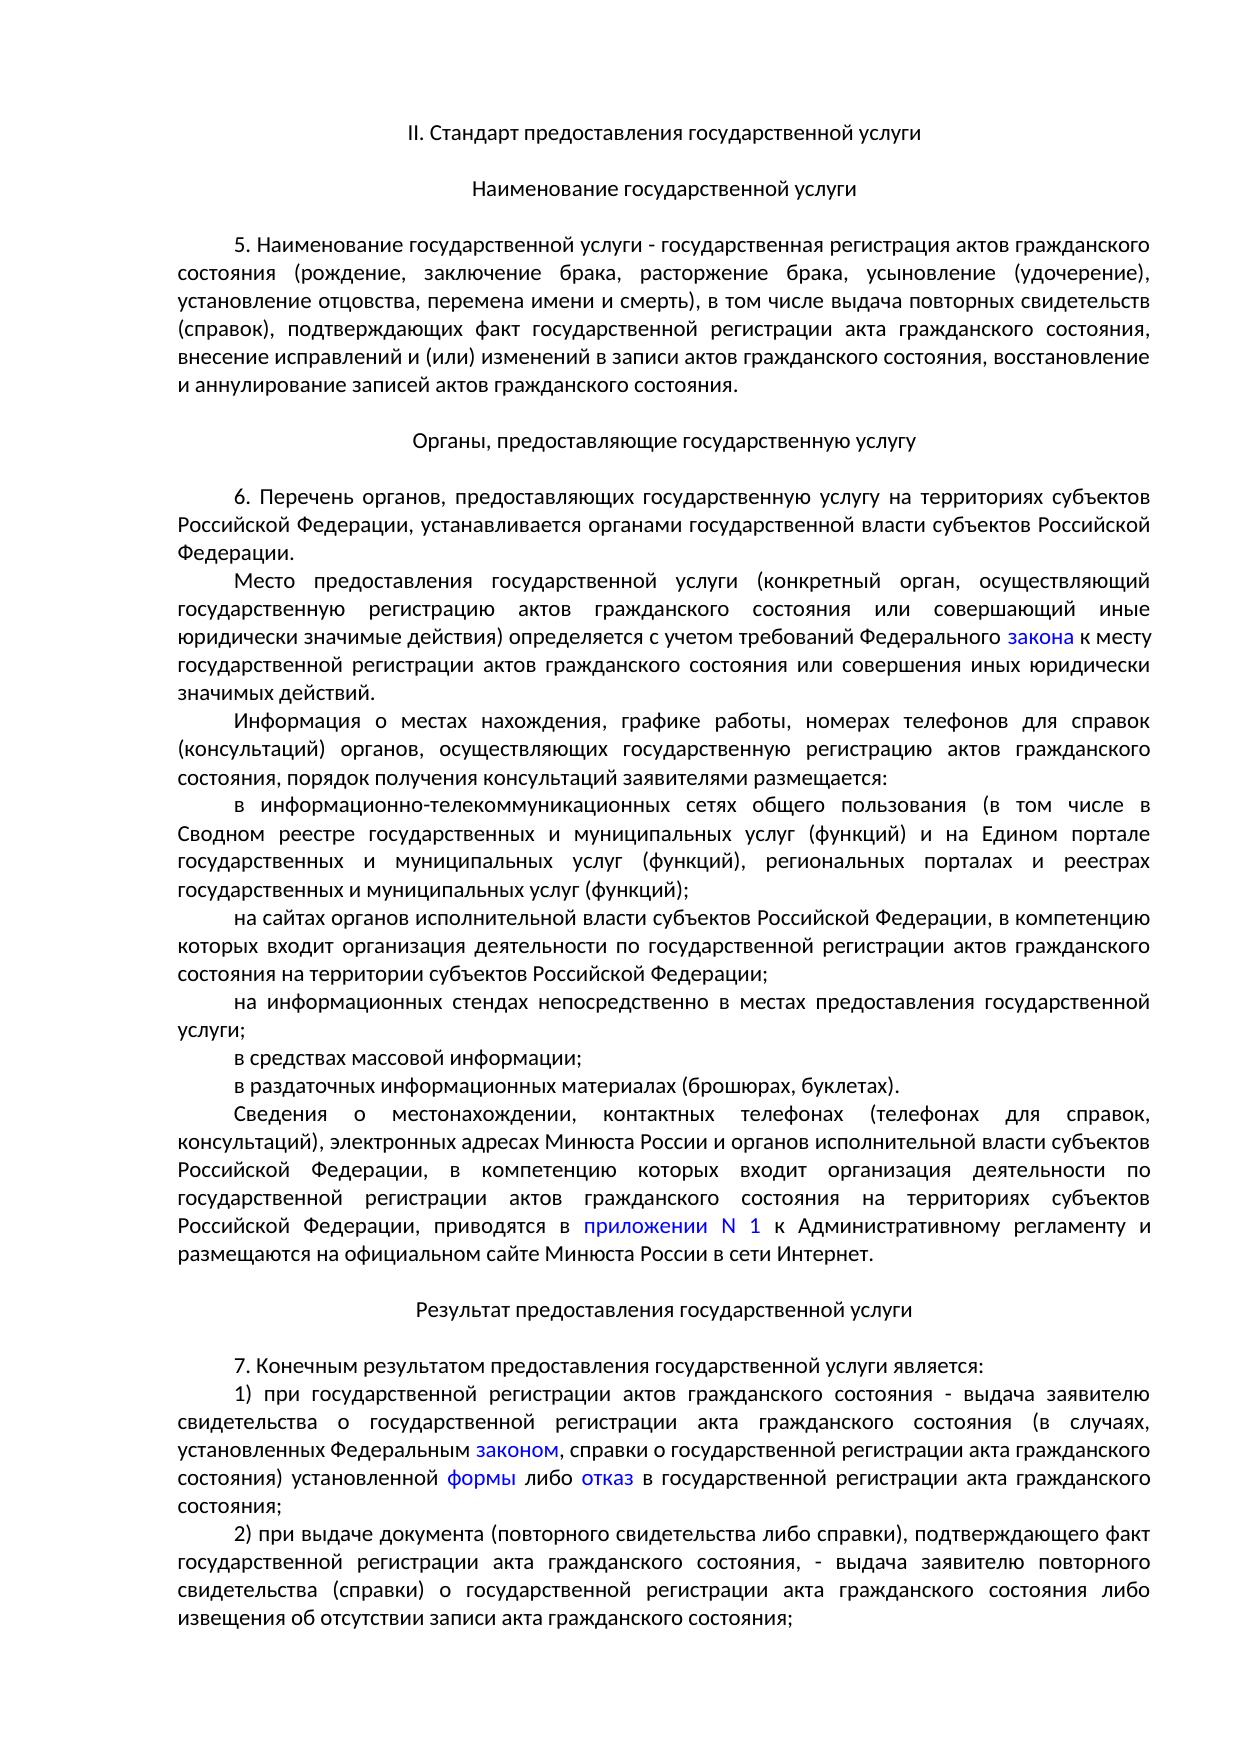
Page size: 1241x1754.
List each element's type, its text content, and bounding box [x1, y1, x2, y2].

text Сведения о местонахождении, контактных телефонах (телефонах для справок, консультаций), электронных адресах Минюста России и органов исполнительной власти субъектов Российской Федерации, в компетенцию которых входит организация деятельности по государственной регистрации актов гражданского состояния на территориях субъектов Российской Федерации, приводятся в приложении N 1 к Административному регламенту и размещаются на официальном сайте Минюста России в сети Интернет. [177, 1099, 1152, 1267]
text Органы, предоставляющие государственную услугу [177, 426, 1152, 454]
text на сайтах органов исполнительной власти субъектов Российской Федерации, в компетенцию которых входит организация деятельности по государственной регистрации актов гражданского состояния на территории субъектов Российской Федерации; [177, 903, 1152, 987]
text 2) при выдаче документа (повторного свидетельства либо справки), подтверждающего факт государственной регистрации акта гражданского состояния, - выдача заявителю повторного свидетельства (справки) о государственной регистрации акта гражданского состояния либо извещения об отсутствии записи акта гражданского состояния; [177, 1519, 1152, 1631]
text в информационно-телекоммуникационных сетях общего пользования (в том числе в Сводном реестре государственных и муниципальных услуг (функций) и на Едином портале государственных и муниципальных услуг (функций), региональных порталах и реестрах государственных и муниципальных услуг (функций); [177, 791, 1152, 903]
text Место предоставления государственной услуги (конкретный орган, осуществляющий государственную регистрацию актов гражданского состояния или совершающий иные юридически значимые действия) определяется с учетом требований Федерального закона к месту государственной регистрации актов гражданского состояния или совершения иных юридически значимых действий. [177, 566, 1152, 707]
text в раздаточных информационных материалах (брошюрах, буклетах). [177, 1071, 1152, 1099]
text 5. Наименование государственной услуги - государственная регистрация актов гражданского состояния (рождение, заключение брака, расторжение брака, усыновление (удочерение), установление отцовства, перемена имени и смерть), в том числе выдача повторных свидетельств (справок), подтверждающих факт государственной регистрации акта гражданского состояния, внесение исправлений и (или) изменений в записи актов гражданского состояния, восстановление и аннулирование записей актов гражданского состояния. [177, 230, 1152, 398]
text 6. Перечень органов, предоставляющих государственную услугу на территориях субъектов Российской Федерации, устанавливается органами государственной власти субъектов Российской Федерации. [177, 482, 1152, 566]
text Результат предоставления государственной услуги [177, 1295, 1152, 1323]
text II. Стандарт предоставления государственной услуги [177, 118, 1152, 146]
text 7. Конечным результатом предоставления государственной услуги является: [177, 1351, 1152, 1379]
text Информация о местах нахождения, графике работы, номерах телефонов для справок (консультаций) органов, осуществляющих государственную регистрацию актов гражданского состояния, порядок получения консультаций заявителями размещается: [177, 707, 1152, 791]
text 1) при государственной регистрации актов гражданского состояния - выдача заявителю свидетельства о государственной регистрации акта гражданского состояния (в случаях, установленных Федеральным законом, справки о государственной регистрации акта гражданского состояния) установленной формы либо отказ в государственной регистрации акта гражданского состояния; [177, 1379, 1152, 1519]
text в средствах массовой информации; [177, 1043, 1152, 1071]
text на информационных стендах непосредственно в местах предоставления государственной услуги; [177, 987, 1152, 1043]
text Наименование государственной услуги [177, 174, 1152, 202]
